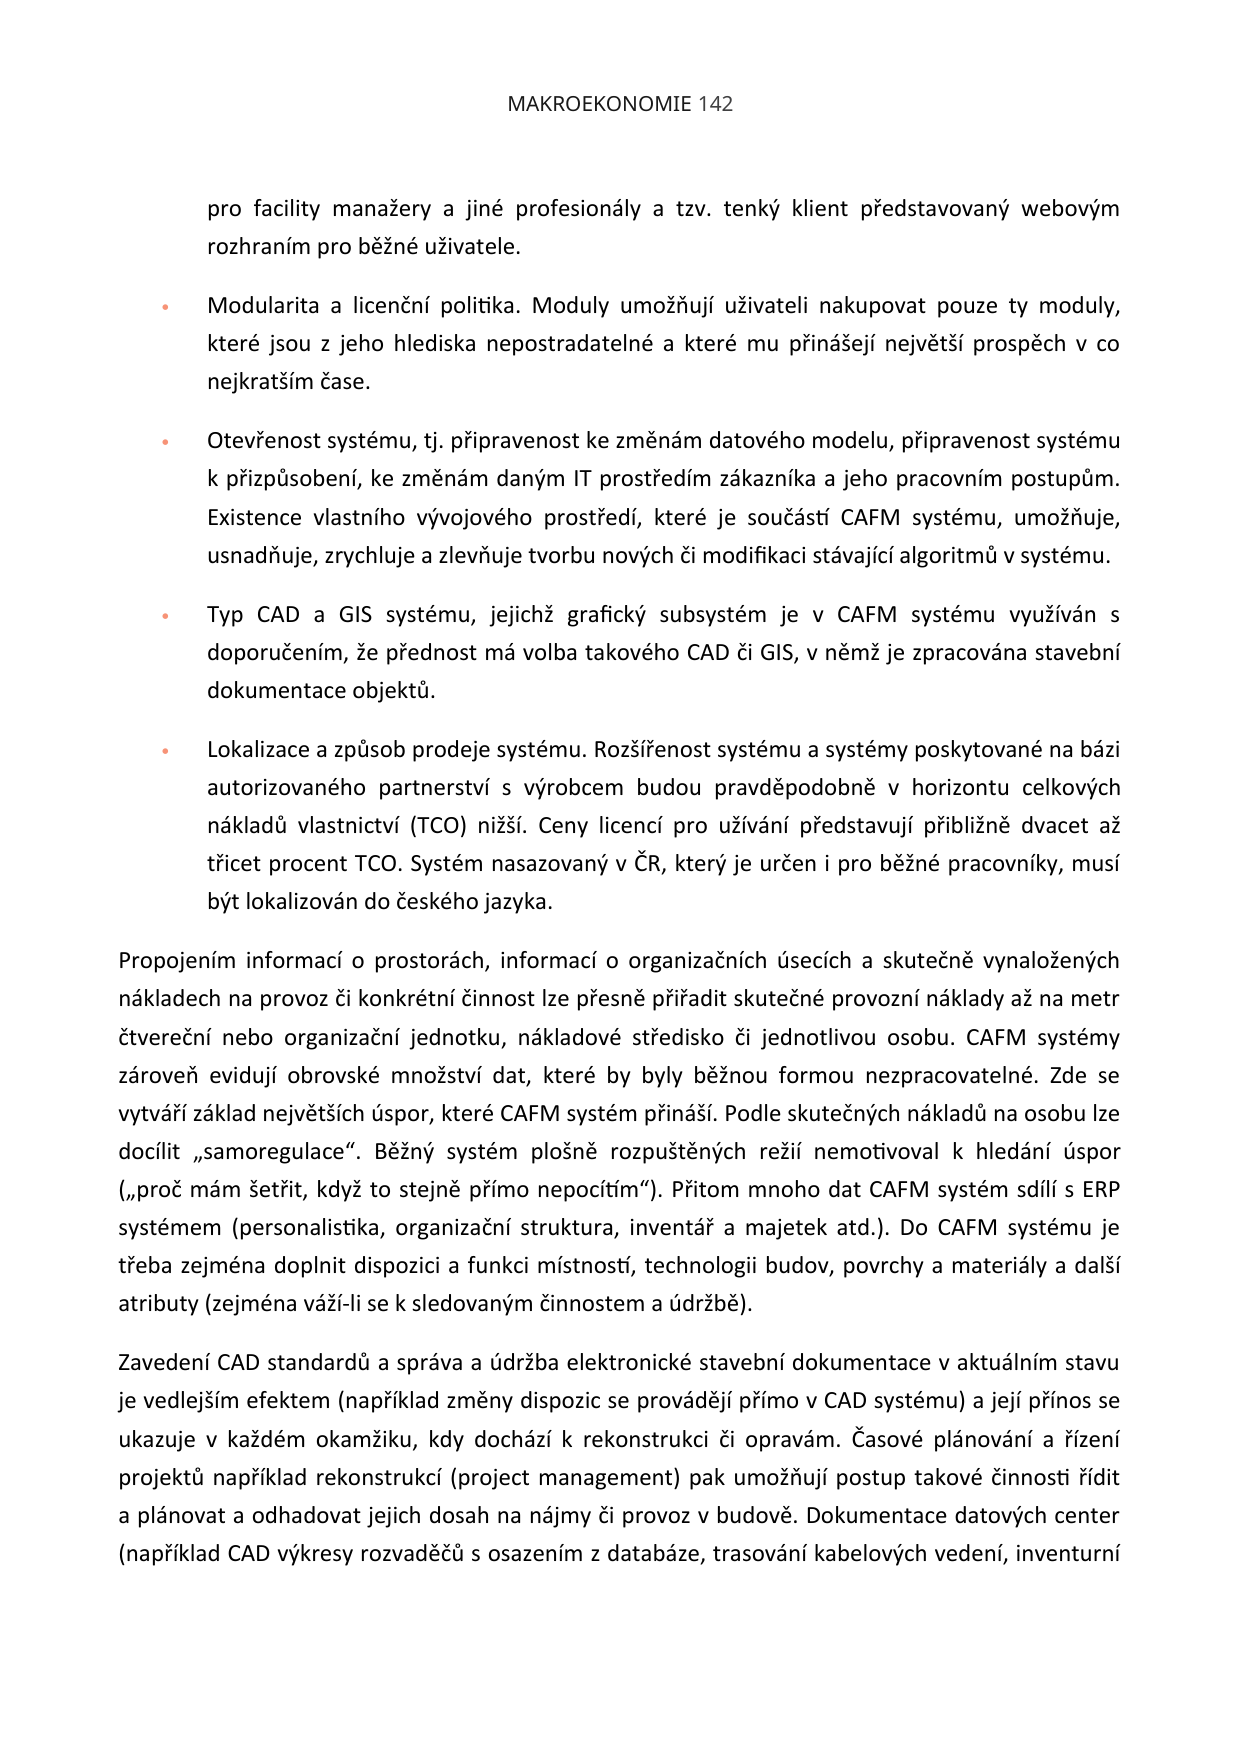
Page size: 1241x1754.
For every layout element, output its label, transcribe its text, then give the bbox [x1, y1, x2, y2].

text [118, 1346, 1122, 1568]
text Otevřenost systému, tj. připravenost ke změnám datového modelu, připravenost systému k přizpůsobení, ke změnám daným IT prostředím zákazníka a jeho pracovním postupům. Existence vlastního vývojového prostředí, které je součástí CAFM systému, umožňuje, usnadňuje, zrychluje a zlevňuje tvorbu nových či modifikaci stávající algoritmů v systému. [162, 424, 1122, 569]
text Modularita a licenční politika. Moduly umožňují uživateli nakupovat pouze ty moduly, které jsou z jeho hlediska nepostradatelné a které mu přinášejí největší prospěch v co nejkratším čase. [162, 289, 1122, 396]
text Propojením informací o prostorách, informací o organizačních úsecích a skutečně vynaložených nákladech na provoz či konkrétní činnost lze přesně přiřadit skutečné provozní náklady až na metr čtvereční nebo organizační jednotku, nákladové středisko či jednotlivou osobu. CAFM systémy zároveň evidují obrovské množství dat, které by byly běžnou formou nezpracovatelné. Zde se vytváří základ největších úspor, které CAFM systém přináší. Podle skutečných nákladů na osobu lze docílit „samoregulace“. Běžný systém plošně rozpuštěných režií nemotivoval k hledání úspor („proč mám šetřit, když to stejně přímo nepocítím“). Přitom mnoho dat CAFM systém sdílí s ERP systémem (personalistika, organizační struktura, inventář a majetek atd.). Do CAFM systému je třeba zejména doplnit dispozici a funkci místností, technologii budov, povrchy a materiály a další atributy (zejména váží-li se k sledovaným činnostem a údržbě). [118, 944, 1122, 1318]
text Typ CAD a GIS systému, jejichž grafický subsystém je v CAFM systému využíván s doporučením, že přednost má volba takového CAD či GIS, v němž je zpracována stavební dokumentace objektů. [162, 598, 1122, 704]
text Lokalizace a způsob prodeje systému. Rozšířenost systému a systémy poskytované na bázi autorizovaného partnerství s výrobcem budou pravděpodobně v horizontu celkových nákladů vlastnictví (TCO) nižší. Ceny licencí pro užívání představují přibližně dvacet až třicet procent TCO. Systém nasazovaný v ČR, který je určen i pro běžné pracovníky, musí být lokalizován do českého jazyka. [162, 733, 1122, 916]
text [162, 192, 1122, 261]
